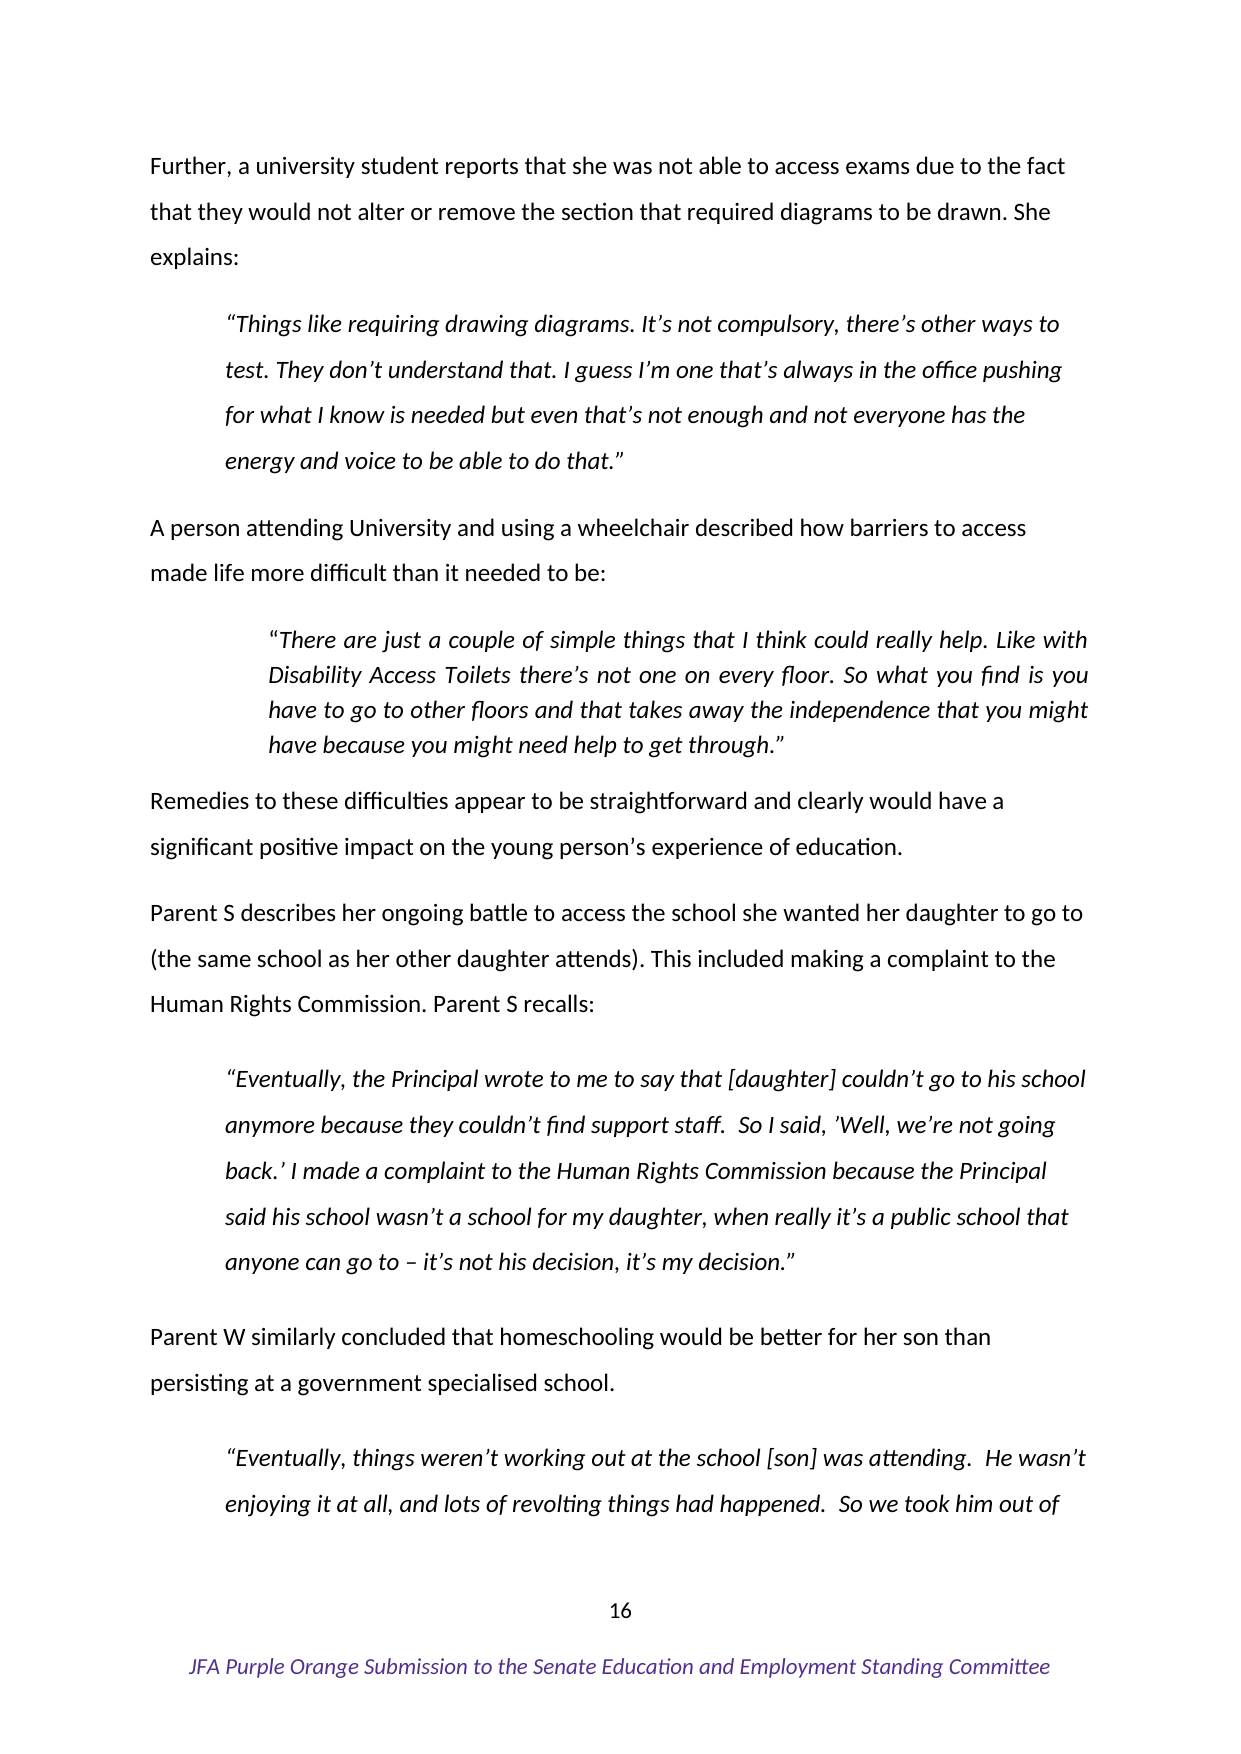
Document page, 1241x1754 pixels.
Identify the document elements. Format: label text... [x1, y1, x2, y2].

text Further, a university student reports that she was not able to access exams due to the fact that they would not alter or remove the section that required diagrams to be drawn. She explains: [150, 150, 1090, 272]
text Parent S describes her ongoing battle to access the school she wanted her daughter to go to (the same school as her other daughter attends). This included making a complaint to the Human Rights Commission. Parent S recalls: [150, 897, 1090, 1019]
text A person attending University and using a wheelchair described how barriers to access made life more difficult than it needed to be: [150, 512, 1090, 588]
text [225, 1442, 1090, 1518]
text “Eventually, the Principal wrote to me to say that [daughter] couldn’t go to his school anymore because they couldn’t find support staff. So I said, ’Well, we’re not going back.’ I made a complaint to the Human Rights Commission because the Principal said his school wasn’t a school for my daughter, when really it’s a public school that anyone can go to – it’s not his decision, it’s my decision.” [225, 1063, 1090, 1277]
text “Things like requiring drawing diagrams. It’s not compulsory, there’s other ways to test. They don’t understand that. I guess I’m one that’s always in the office pushing for what I know is needed but even that’s not enough and not everyone has the energy and voice to be able to do that.” [225, 308, 1090, 476]
text Remedies to these difficulties appear to be straightforward and clearly would have a significant positive impact on the young person’s experience of education. [150, 785, 1090, 861]
text “There are just a couple of simple things that I think could really help. Like with Disability Access Toilets there’s not one on every floor. So what you find is you have to go to other floors and that takes away the independence that you might have because you might need help to get through.” [150, 624, 1090, 759]
text Parent W similarly concluded that homeschooling would be better for her son than persisting at a government specialised school. [150, 1321, 1090, 1398]
